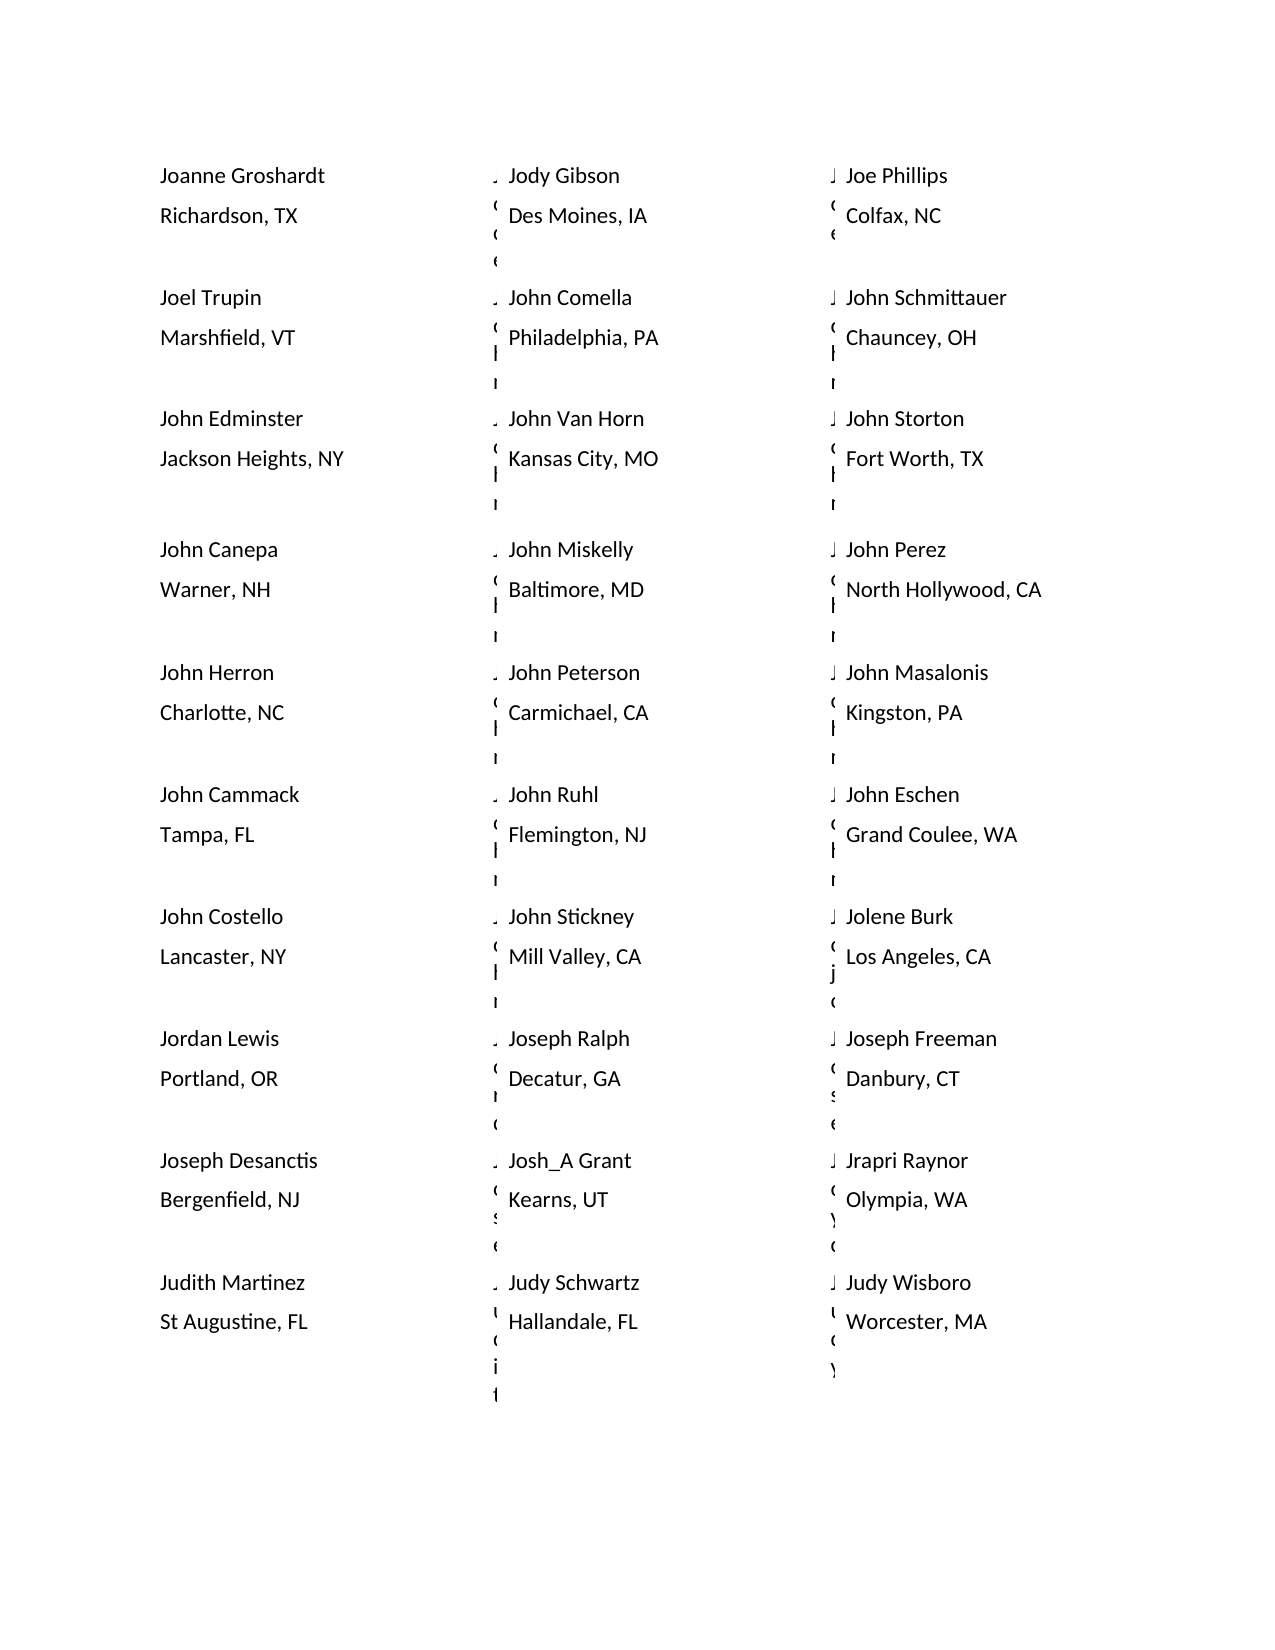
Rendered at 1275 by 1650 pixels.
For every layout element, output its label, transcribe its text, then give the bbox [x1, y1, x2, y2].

table_cell Judy Schwartz Hallandale, FL [497, 1256, 825, 1406]
table_header Jody Gibson Des Moines, IA [497, 150, 825, 272]
table_cell Judith Martinez St Augustine, FL [149, 1256, 487, 1406]
table_cell Jordan Lewis Portland, OR [149, 1013, 487, 1134]
table_cell John Masalonis Kingston, PA [834, 647, 1153, 769]
table_cell John Peterson Carmichael, CA [497, 647, 825, 769]
table_cell John Perez North Hollywood, CA [834, 524, 1153, 647]
table_cell John Van Horn Kansas City, MO [497, 393, 825, 524]
table_header Joe Phillips Colfax, NC [834, 150, 1153, 272]
table_cell John Stickney Mill Valley, CA [497, 891, 825, 1012]
table_cell Jrapri Raynor Olympia, WA [834, 1134, 1153, 1256]
table_cell John Costello Lancaster, NY [149, 891, 487, 1012]
table_cell John Ruhl Flemington, NJ [497, 769, 825, 891]
table_cell John Herron Charlotte, NC [149, 647, 487, 769]
table_cell John Storton Fort Worth, TX [834, 393, 1153, 524]
table_cell John Eschen Grand Coulee, WA [834, 769, 1153, 891]
table_cell Jolene Burk Los Angeles, CA [834, 891, 1153, 1012]
table_cell John Canepa Warner, NH [149, 524, 487, 647]
table_cell Joel Trupin Marshfield, VT [149, 272, 487, 393]
table_cell John Edminster Jackson Heights, NY [149, 393, 487, 524]
table_cell John Miskelly Baltimore, MD [497, 524, 825, 647]
table_cell John Comella Philadelphia, PA [497, 272, 825, 393]
table_header Joanne Groshardt Richardson, TX [149, 150, 487, 272]
table_cell John Schmittauer Chauncey, OH [834, 272, 1153, 393]
table_cell Joseph Freeman Danbury, CT [834, 1013, 1153, 1134]
table_cell John Cammack Tampa, FL [149, 769, 487, 891]
table_cell Joseph Desanctis Bergenfield, NJ [149, 1134, 487, 1256]
table_cell Josh_A Grant Kearns, UT [497, 1134, 825, 1256]
table_cell Judy Wisboro Worcester, MA [834, 1256, 1153, 1406]
table_cell Joseph Ralph Decatur, GA [497, 1013, 825, 1134]
